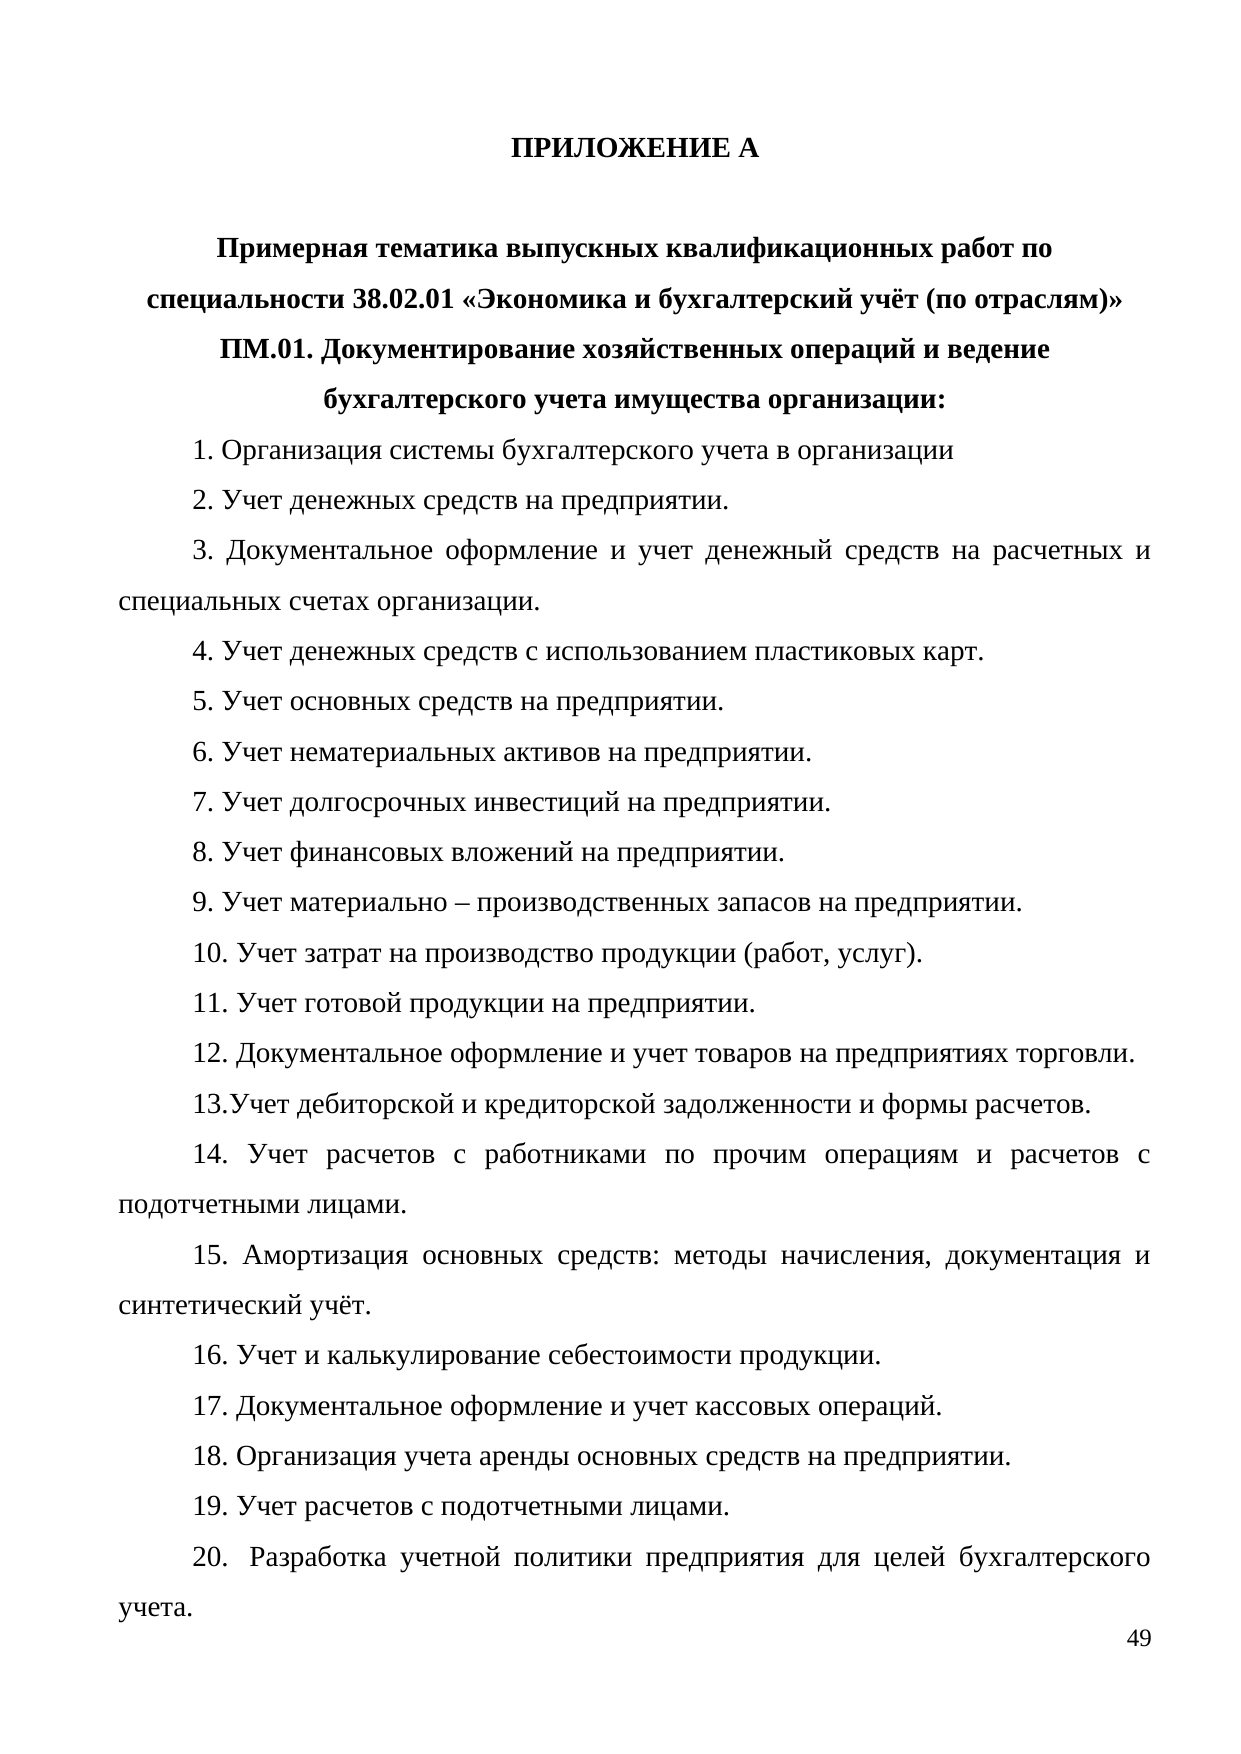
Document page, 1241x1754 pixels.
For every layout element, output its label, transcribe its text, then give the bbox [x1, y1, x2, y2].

text ПМ.01. Документирование хозяйственных операций и ведение бухгалтерского учета имущества организации: [118, 331, 1152, 415]
text 1. Организация системы бухгалтерского учета в организации [118, 432, 1152, 465]
text 13.Учет дебиторской и кредиторской задолженности и формы расчетов. [118, 1086, 1152, 1119]
text 12. Документальное оформление и учет товаров на предприятиях торговли. [118, 1036, 1152, 1069]
text 10. Учет затрат на производство продукции (работ, услуг). [118, 935, 1152, 968]
text 2. Учет денежных средств на предприятии. [118, 482, 1152, 516]
text 19. Учет расчетов с подотчетными лицами. [118, 1488, 1152, 1522]
text 16. Учет и калькулирование себестоимости продукции. [118, 1337, 1152, 1371]
text 3. Документальное оформление и учет денежный средств на расчетных и специальных счетах организации. [118, 532, 1152, 616]
text 11. Учет готовой продукции на предприятии. [118, 985, 1152, 1019]
text 8. Учет финансовых вложений на предприятии. [118, 834, 1152, 868]
text 4. Учет денежных средств с использованием пластиковых карт. [118, 633, 1152, 667]
text 6. Учет нематериальных активов на предприятии. [118, 734, 1152, 767]
text 5. Учет основных средств на предприятии. [118, 683, 1152, 717]
text 14. Учет расчетов с работниками по прочим операциям и расчетов с подотчетными лицами. [118, 1136, 1152, 1220]
text Приложение А [118, 130, 1152, 163]
text 18. Организация учета аренды основных средств на предприятии. [118, 1438, 1152, 1472]
text 7. Учет долгосрочных инвестиций на предприятии. [118, 784, 1152, 817]
text 15. Амортизация основных средств: методы начисления, документация и синтетический учёт. [118, 1237, 1152, 1321]
text 9. Учет материально – производственных запасов на предприятии. [118, 884, 1152, 918]
text 17. Документальное оформление и учет кассовых операций. [118, 1388, 1152, 1421]
text Примерная тематика выпускных квалификационных работ по специальности 38.02.01 «Экономика и бухгалтерский учёт (по отраслям)» [118, 231, 1152, 314]
text 20. Разработка учетной политики предприятия для целей бухгалтерского учета. [118, 1539, 1152, 1622]
